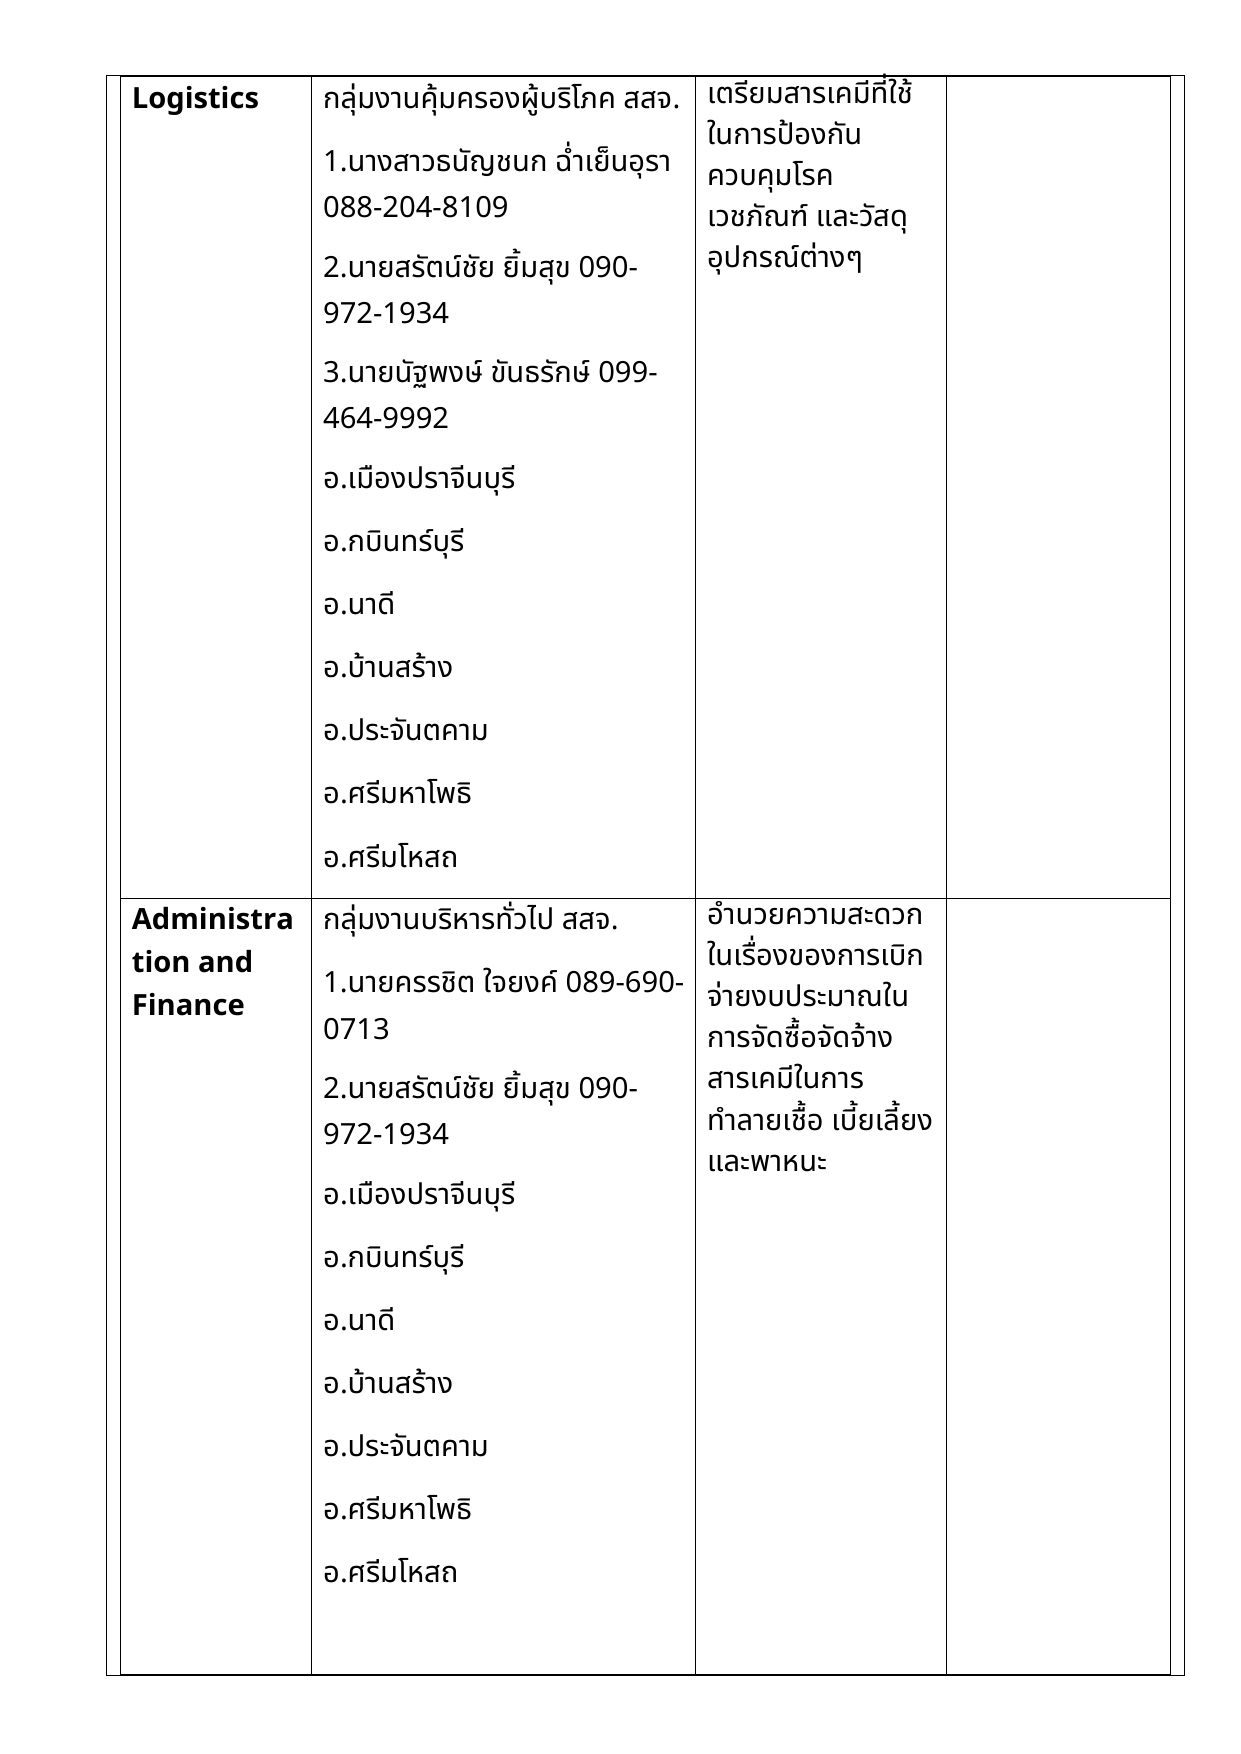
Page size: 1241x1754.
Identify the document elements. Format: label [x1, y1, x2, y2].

table_cell [121, 899, 311, 1674]
table_cell [947, 899, 1170, 1674]
table_cell [107, 76, 120, 1675]
table_cell [121, 77, 311, 898]
table_cell [696, 899, 946, 1674]
table_cell [1171, 76, 1184, 1675]
table_cell [312, 77, 695, 898]
table_cell [947, 77, 1170, 898]
table_cell [312, 899, 695, 1674]
table_cell [696, 77, 946, 898]
